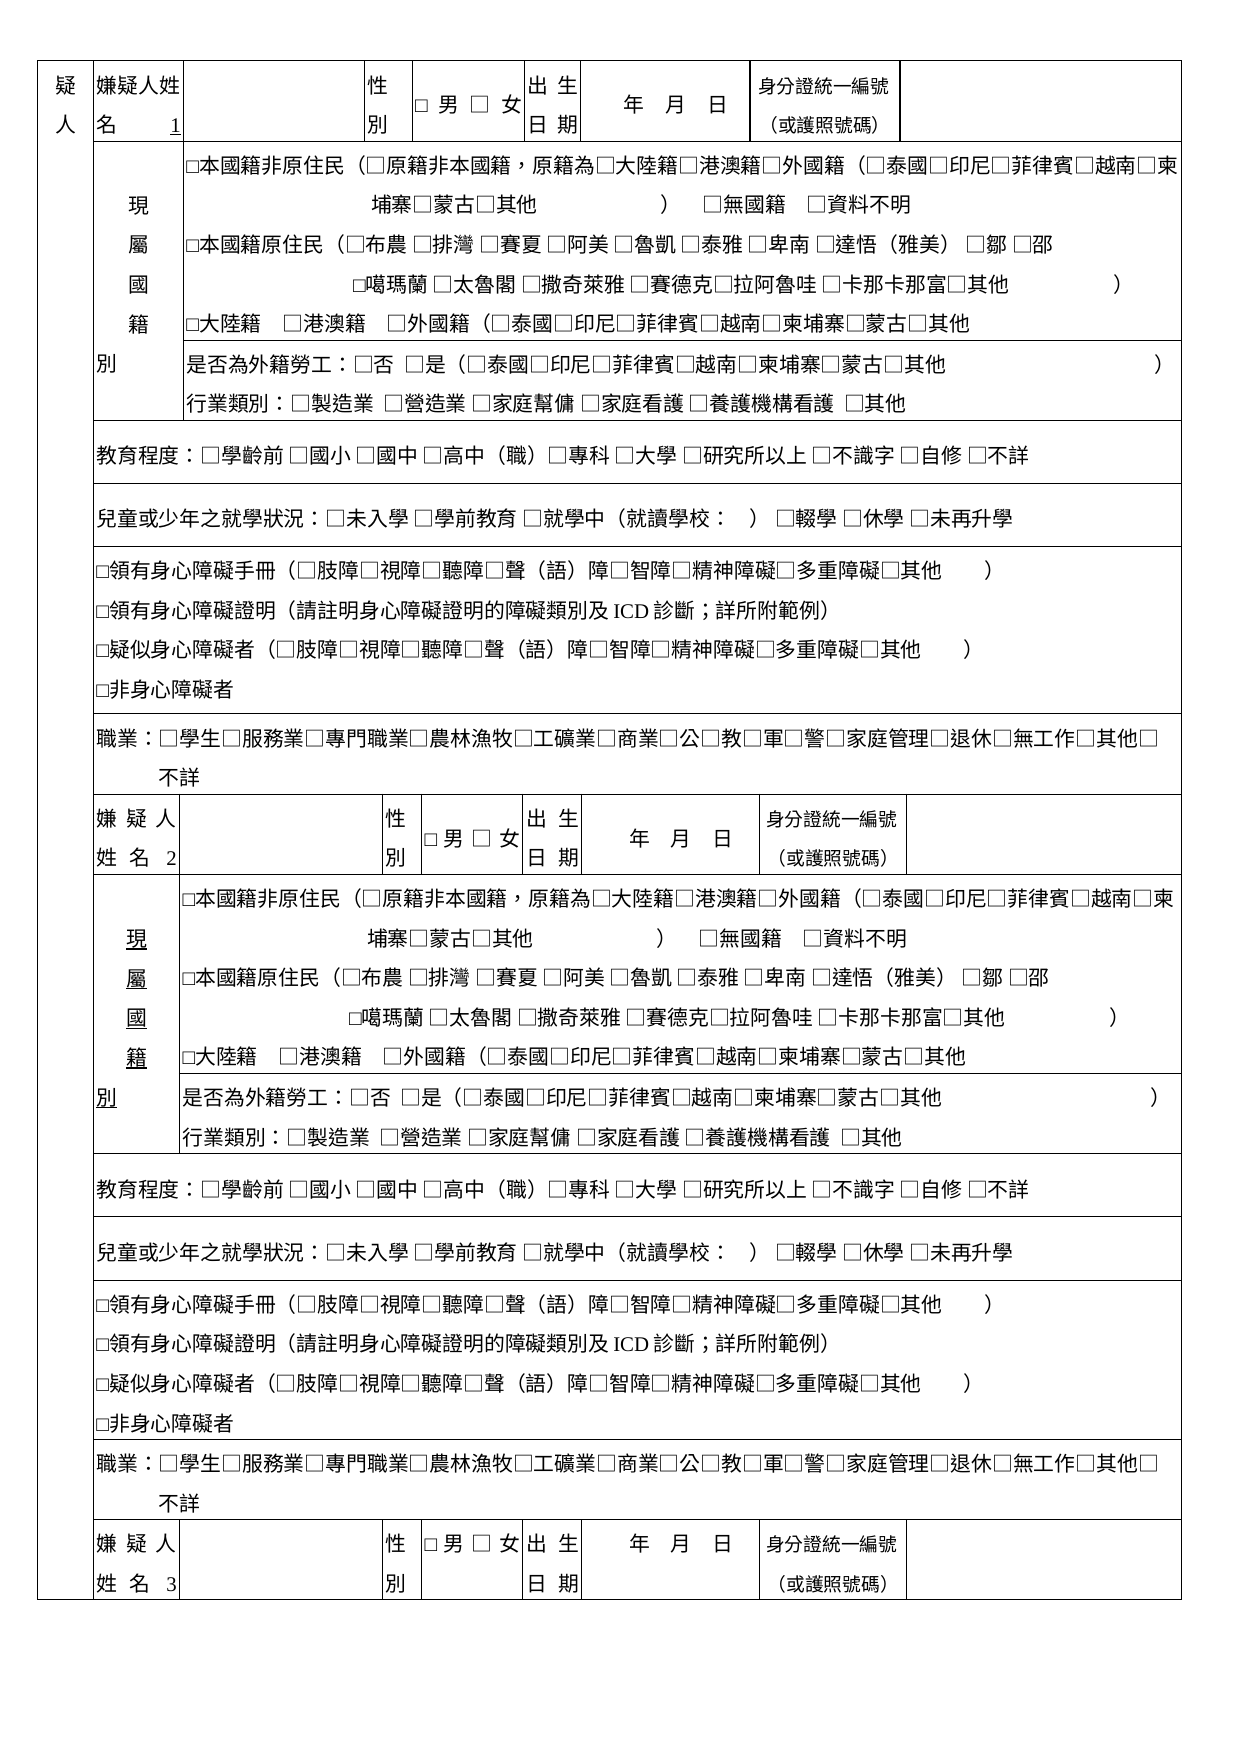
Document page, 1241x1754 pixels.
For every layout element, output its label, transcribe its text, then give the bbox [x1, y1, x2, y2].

table_cell 出生日期 [523, 795, 581, 874]
table_cell 職業：□學生□服務業□專門職業□農林漁牧□工礦業□商業□公□教□軍□警□家庭管理□退休□無工作□其他□不詳 [94, 1440, 1181, 1519]
table_cell 性別 [365, 61, 412, 141]
table_cell □本國籍非原住民（□原籍非本國籍，原籍為□大陸籍□港澳籍□外國籍（□泰國□印尼□菲律賓□越南□柬埔寨□蒙古□其他 ） □無國籍 □資料不明 □本國籍原住民（□布農 □排灣 □賽夏 □阿美 □魯凱 □泰雅 □卑南 □達悟（雅美） □鄒 □邵 □噶瑪蘭 □太魯閣 □撒奇萊雅 □賽德克□拉阿魯哇 □卡那卡那富□其他 ） □大陸籍 □港澳籍 □外國籍（□泰國□印尼□菲律賓□越南□柬埔寨□蒙古□其他 [180, 875, 1181, 1073]
table_cell [180, 795, 382, 874]
table_cell 兒童或少年之就學狀況：□未入學 □學前教育 □就學中（就讀學校： ） □輟學 □休學 □未再升學 [94, 484, 1181, 546]
table_cell □領有身心障礙手冊（□肢障□視障□聽障□聲（語）障□智障□精神障礙□多重障礙□其他 ） □領有身心障礙證明（請註明身心障礙證明的障礙類別及ICD診斷；詳所附範例） □疑似身心障礙者（□肢障□視障□聽障□聲（語）障□智障□精神障礙□多重障礙□其他 ） □非身心障礙者 [94, 1281, 1181, 1439]
table_cell [184, 61, 364, 141]
table_cell 出生日期 [523, 1520, 581, 1599]
table_cell [907, 1520, 1181, 1599]
table_cell 年 月 日 [582, 795, 759, 874]
table_cell 身分證統一編號（或護照號碼） [760, 795, 906, 874]
table_cell 性別 [383, 795, 421, 874]
table_cell 年 月 日 [581, 61, 749, 141]
table_cell 教育程度：□學齡前 □國小 □國中 □高中（職）□專科 □大學 □研究所以上 □不識字 □自修 □不詳 [94, 1154, 1181, 1216]
table_cell 嫌 疑 人 [38, 61, 93, 1599]
table_cell 是否為外籍勞工：□否 □是（□泰國□印尼□菲律賓□越南□柬埔寨□蒙古□其他 ） 行業類別：□製造業 □營造業 □家庭幫傭 □家庭看護 □養護機構看護 □其他 [184, 341, 1181, 420]
table_cell [180, 1520, 382, 1599]
table_cell 身分證統一編號（或護照號碼） [760, 1520, 906, 1599]
table_cell □男□女 [422, 1520, 522, 1599]
table_cell 現 屬 國 籍 別 [94, 142, 183, 420]
table_cell □本國籍非原住民（□原籍非本國籍，原籍為□大陸籍□港澳籍□外國籍（□泰國□印尼□菲律賓□越南□柬埔寨□蒙古□其他 ） □無國籍 □資料不明 □本國籍原住民（□布農 □排灣 □賽夏 □阿美 □魯凱 □泰雅 □卑南 □達悟（雅美） □鄒 □邵 □噶瑪蘭 □太魯閣 □撒奇萊雅 □賽德克□拉阿魯哇 □卡那卡那富□其他 ） □大陸籍 □港澳籍 □外國籍（□泰國□印尼□菲律賓□越南□柬埔寨□蒙古□其他 [184, 142, 1181, 339]
table_cell 年 月 日 [582, 1520, 759, 1599]
table_cell 性別 [383, 1520, 421, 1599]
table_cell 嫌疑人姓名3 [94, 1520, 179, 1599]
table_cell □領有身心障礙手冊（□肢障□視障□聽障□聲（語）障□智障□精神障礙□多重障礙□其他 ） □領有身心障礙證明（請註明身心障礙證明的障礙類別及ICD診斷；詳所附範例） □疑似身心障礙者（□肢障□視障□聽障□聲（語）障□智障□精神障礙□多重障礙□其他 ） □非身心障礙者 [94, 547, 1181, 713]
table_cell 教育程度：□學齡前 □國小 □國中 □高中（職）□專科 □大學 □研究所以上 □不識字 □自修 □不詳 [94, 421, 1181, 483]
table_cell [907, 795, 1181, 874]
table_cell 是否為外籍勞工：□否 □是（□泰國□印尼□菲律賓□越南□柬埔寨□蒙古□其他 ） 行業類別：□製造業 □營造業 □家庭幫傭 □家庭看護 □養護機構看護 □其他 [180, 1074, 1181, 1153]
table_cell 現 屬 國 籍 別 [94, 875, 179, 1153]
table_cell 嫌疑人姓名2 [94, 795, 179, 874]
table_cell 出生日期 [525, 61, 580, 141]
table_cell 職業：□學生□服務業□專門職業□農林漁牧□工礦業□商業□公□教□軍□警□家庭管理□退休□無工作□其他□不詳 [94, 714, 1181, 793]
table_cell □男□女 [413, 61, 524, 141]
table_cell 嫌疑人姓名1 [94, 61, 183, 141]
table_cell □男□女 [422, 795, 522, 874]
table_cell 身分證統一編號（或護照號碼） [751, 61, 899, 141]
table_cell [901, 61, 1181, 141]
table_cell 兒童或少年之就學狀況：□未入學 □學前教育 □就學中（就讀學校： ） □輟學 □休學 □未再升學 [94, 1217, 1181, 1279]
